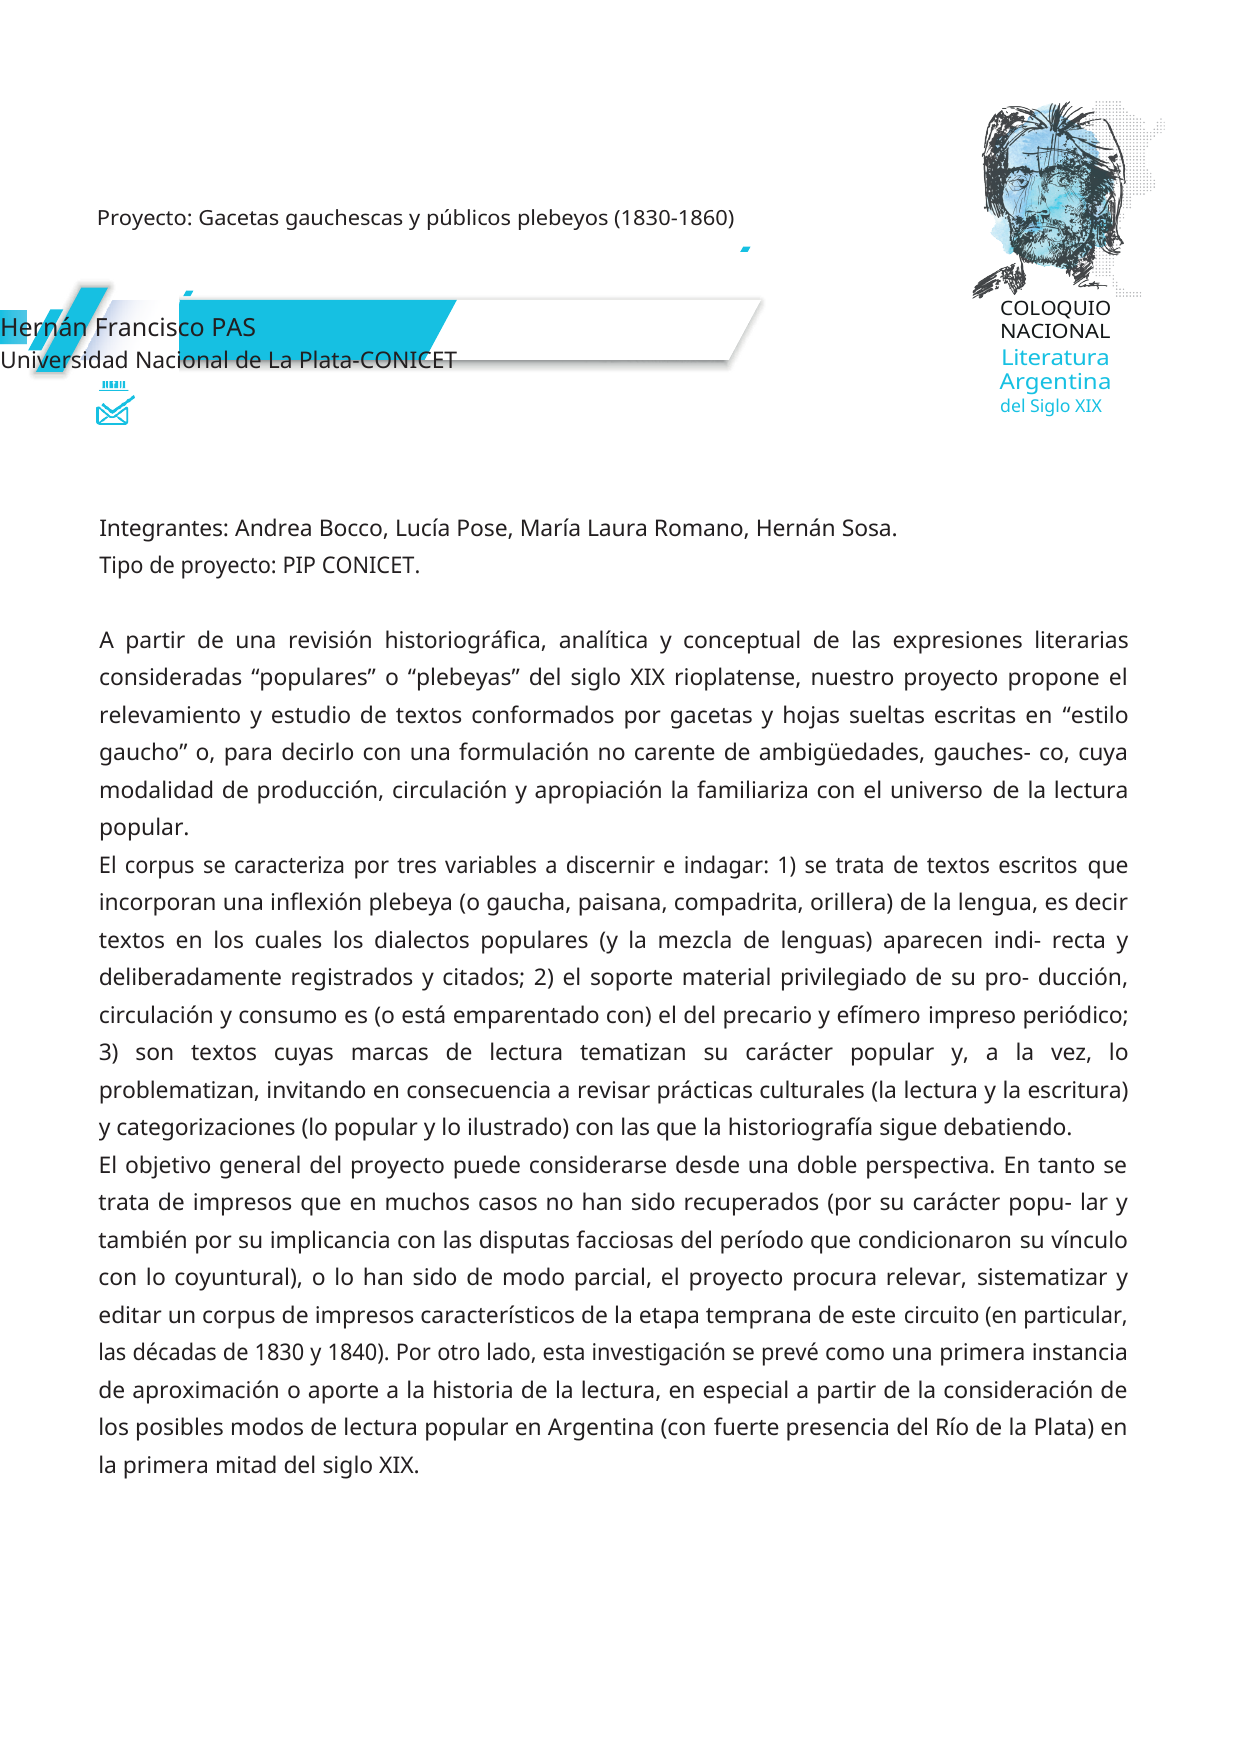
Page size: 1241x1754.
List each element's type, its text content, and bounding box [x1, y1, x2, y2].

text El corpus se caracteriza por tres variables a discernir e indagar: 1) se trata de textos escritos que incorporan una inﬂexión plebeya (o gaucha, paisana, compadrita, orillera) de la lengua, es decir textos en los cuales los dialectos populares (y la mezcla de lenguas) aparecen indi- recta y deliberadamente registrados y citados; 2) el soporte material privilegiado de su pro- ducción, circulación y consumo es (o está emparentado con) el del precario y efímero impreso periódico; 3) son textos cuyas marcas de lectura tematizan su carácter popular y, a la vez, lo problematizan, invitando en consecuencia a revisar prácticas culturales (la lectura y la escritura) y categorizaciones (lo popular y lo ilustrado) con las que la historiografía sigue debatiendo. [98, 849, 1128, 1142]
text A partir de una revisión historiográﬁca, analítica y conceptual de las expresiones literarias consideradas “populares” o “plebeyas” del siglo XIX rioplatense, nuestro proyecto propone el relevamiento y estudio de textos conformados por gacetas y hojas sueltas escritas en “estilo gaucho” o, para decirlo con una formulación no carente de ambigüedades, gauches- co, cuya modalidad de producción, circulación y apropiación la familiariza con el universo de la lectura popular. [99, 624, 1128, 842]
text El objetivo general del proyecto puede considerarse desde una doble perspectiva. En tanto se trata de impresos que en muchos casos no han sido recuperados (por su carácter popu- lar y también por su implicancia con las disputas facciosas del período que condicionaron su vínculo con lo coyuntural), o lo han sido de modo parcial, el proyecto procura relevar, sistematizar y editar un corpus de impresos característicos de la etapa temprana de este circuito (en particular, las décadas de 1830 y 1840). Por otro lado, esta investigación se prevé como una primera instancia de aproximación o aporte a la historia de la lectura, en especial a partir de la consideración de los posibles modos de lectura popular en Argentina (con fuerte presencia del Río de la Plata) en la primera mitad del siglo XIX. [98, 1149, 1128, 1480]
text COLOQUIO [1000, 296, 1201, 320]
text NACIONAL [1000, 320, 1201, 343]
text Proyecto: Gacetas gauchescas y públicos plebeyos (1830-1860) [97, 203, 792, 232]
text del Siglo XIX [1000, 396, 1201, 416]
picture [972, 101, 1165, 299]
text Literatura Argentina [999, 345, 1118, 396]
text Integrantes: Andrea Bocco, Lucía Pose, María Laura Romano, Hernán Sosa. Tipo de proyecto: PIP CONICET. [99, 511, 947, 580]
picture [0, 278, 767, 391]
picture [96, 395, 135, 425]
